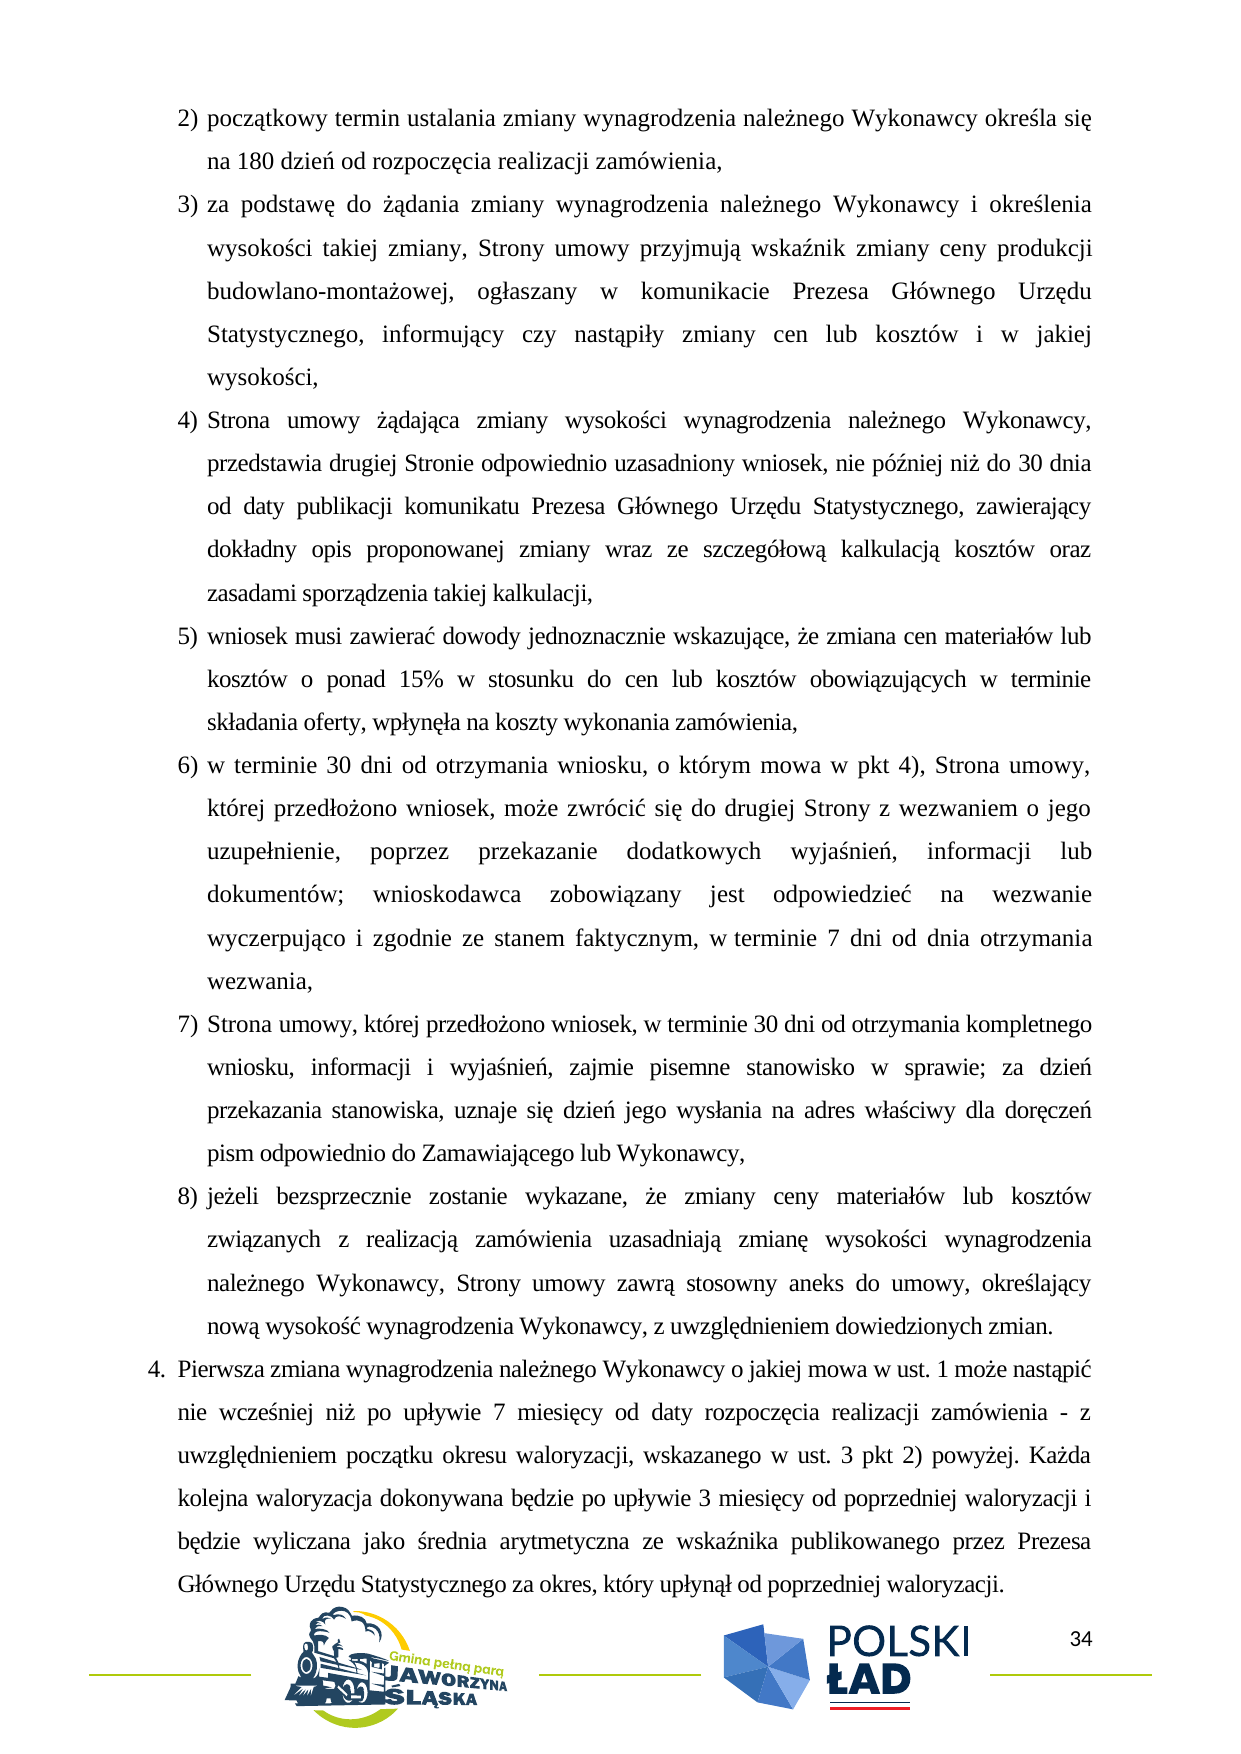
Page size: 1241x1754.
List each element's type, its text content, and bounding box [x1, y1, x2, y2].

list początkowy termin ustalania zmiany wynagrodzenia należnego Wykonawcy określa się na 180 dzień od rozpoczęcia realizacji zamówienia, [177, 103, 1092, 175]
list za podstawę do żądania zmiany wynagrodzenia należnego Wykonawcy i określenia wysokości takiej zmiany, Strony umowy przyjmują wskaźnik zmiany ceny produkcji budowlano-montażowej, ogłaszany w komunikacie Prezesa Głównego Urzędu Statystycznego, informujący czy nastąpiły zmiany cen lub kosztów i w jakiej wysokości, [177, 189, 1092, 391]
list jeżeli bezsprzecznie zostanie wykazane, że zmiany ceny materiałów lub kosztów związanych z realizacją zamówienia uzasadniają zmianę wysokości wynagrodzenia należnego Wykonawcy, Strony umowy zawrą stosowny aneks do umowy, określający nową wysokość wynagrodzenia Wykonawcy, z uwzględnieniem dowiedzionych zmian. [177, 1181, 1092, 1339]
list Strona umowy, której przedłożono wniosek, w terminie 30 dni od otrzymania kompletnego wniosku, informacji i wyjaśnień, zajmie pisemne stanowisko w sprawie; za dzień przekazania stanowiska, uznaje się dzień jego wysłania na adres właściwy dla doręczeń pism odpowiednio do Zamawiającego lub Wykonawcy, [177, 1009, 1092, 1167]
list w terminie 30 dni od otrzymania wniosku, o którym mowa w pkt 4), Strona umowy, której przedłożono wniosek, może zwrócić się do drugiej Strony z wezwaniem o jego uzupełnienie, poprzez przekazanie dodatkowych wyjaśnień, informacji lub dokumentów; wnioskodawca zobowiązany jest odpowiedzieć na wezwanie wyczerpująco i zgodnie ze stanem faktycznym, w terminie 7 dni od dnia otrzymania wezwania, [177, 750, 1092, 994]
list Strona umowy żądająca zmiany wysokości wynagrodzenia należnego Wykonawcy, przedstawia drugiej Stronie odpowiednio uzasadniony wniosek, nie później niż do 30 dnia od daty publikacji komunikatu Prezesa Głównego Urzędu Statystycznego, zawierający dokładny opis proponowanej zmiany wraz ze szczegółową kalkulacją kosztów oraz zasadami sporządzenia takiej kalkulacji, [177, 405, 1092, 606]
list Pierwsza zmiana wynagrodzenia należnego Wykonawcy o jakiej mowa w ust. 1 może nastąpić nie wcześniej niż po upływie 7 miesięcy od daty rozpoczęcia realizacji zamówienia - z uwzględnieniem początku okresu waloryzacji, wskazanego w ust. 3 pkt 2) powyżej. Każda kolejna waloryzacja dokonywana będzie po upływie 3 miesięcy od poprzedniej waloryzacji i będzie wyliczana jako średnia arytmetyczna ze wskaźnika publikowanego przez Prezesa Głównego Urzędu Statystycznego za okres, który upłynął od poprzedniej waloryzacji. [148, 1354, 1092, 1598]
list wniosek musi zawierać dowody jednoznacznie wskazujące, że zmiana cen materiałów lub kosztów o ponad 15% w stosunku do cen lub kosztów obowiązujących w terminie składania oferty, wpłynęła na koszty wykonania zamówienia, [177, 621, 1092, 736]
